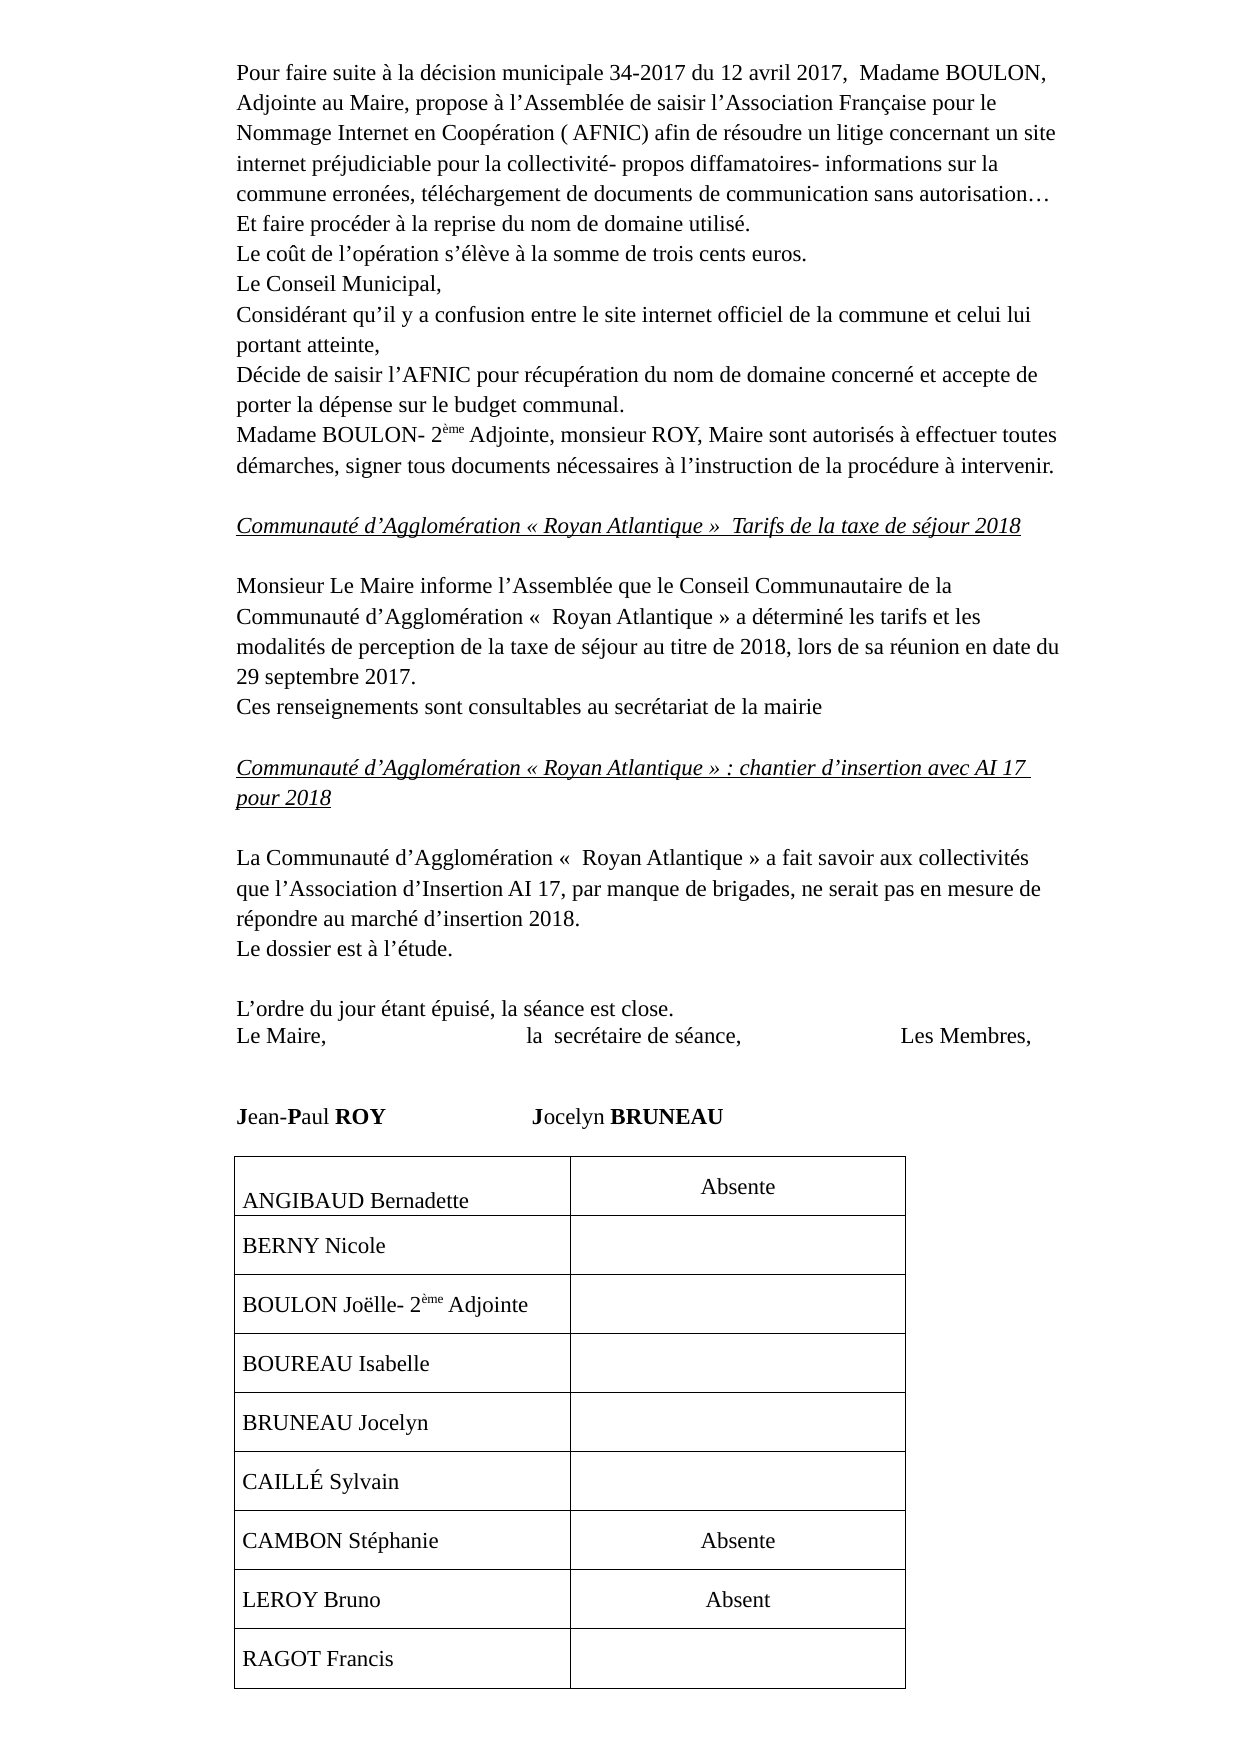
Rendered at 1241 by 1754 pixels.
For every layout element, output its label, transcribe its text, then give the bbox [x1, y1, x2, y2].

table_cell [571, 1629, 905, 1687]
table_cell BERNY Nicole [235, 1216, 570, 1274]
table_cell [571, 1393, 905, 1451]
text Communauté d’Agglomération « Royan Atlantique » Tarifs de la taxe de séjour 2018 [236, 512, 1063, 538]
table_cell BOULON Joëlle- 2ème Adjointe [235, 1275, 570, 1333]
text L’ordre du jour étant épuisé, la séance est close. [236, 996, 1063, 1022]
table_cell CAMBON Stéphanie [235, 1511, 570, 1569]
text Le coût de l’opération s’élève à la somme de trois cents euros. [236, 240, 1063, 267]
table_cell [571, 1216, 905, 1274]
text Le Conseil Municipal, [236, 271, 1063, 297]
table_cell [571, 1452, 905, 1510]
table_cell Absente [571, 1511, 905, 1569]
table_cell LEROY Bruno [235, 1570, 570, 1628]
text Jean-Paul ROY Jocelyn BRUNEAU [236, 1103, 1063, 1129]
text Considérant qu’il y a confusion entre le site internet officiel de la commune et celui lui portant atteinte, [236, 301, 1063, 357]
text Madame BOULON- 2ème Adjointe, monsieur ROY, Maire sont autorisés à effectuer toutes démarches, signer tous documents nécessaires à l’instruction de la procédure à intervenir. [236, 422, 1063, 478]
text Pour faire suite à la décision municipale 34-2017 du 12 avril 2017, Madame BOULON, Adjointe au Maire, propose à l’Assemblée de saisir l’Association Française pour le Nommage Internet en Coopération ( AFNIC) afin de résoudre un litige concernant un site internet préjudiciable pour la collectivité- propos diffamatoires- informations sur la commune erronées, téléchargement de documents de communication sans autorisation… [236, 59, 1063, 206]
table_cell CAILLÉ Sylvain [235, 1452, 570, 1510]
table_header ANGIBAUD Bernadette [235, 1157, 570, 1215]
table_cell [571, 1275, 905, 1333]
text Communauté d’Agglomération « Royan Atlantique » : chantier d’insertion avec AI 17 pour 2018 [236, 754, 1063, 810]
table_cell RAGOT Francis [235, 1629, 570, 1687]
list Le Maire, la secrétaire de séance, Les Membres, [236, 1022, 1063, 1048]
text Décide de saisir l’AFNIC pour récupération du nom de domaine concerné et accepte de porter la dépense sur le budget communal. [236, 361, 1063, 418]
text Le dossier est à l’étude. [236, 935, 1063, 961]
table_cell Absent [571, 1570, 905, 1628]
table_cell BOUREAU Isabelle [235, 1334, 570, 1392]
text Monsieur Le Maire informe l’Assemblée que le Conseil Communautaire de la Communauté d’Agglomération « Royan Atlantique » a déterminé les tarifs et les modalités de perception de la taxe de séjour au titre de 2018, lors de sa réunion en date du 29 septembre 2017. [236, 573, 1063, 689]
text Et faire procéder à la reprise du nom de domaine utilisé. [236, 210, 1063, 236]
table_header Absente [571, 1157, 905, 1215]
table_cell BRUNEAU Jocelyn [235, 1393, 570, 1451]
text Ces renseignements sont consultables au secrétariat de la mairie [236, 693, 1063, 720]
table_cell [571, 1334, 905, 1392]
text La Communauté d’Agglomération « Royan Atlantique » a fait savoir aux collectivités que l’Association d’Insertion AI 17, par manque de brigades, ne serait pas en mesure de répondre au marché d’insertion 2018. [236, 844, 1063, 931]
